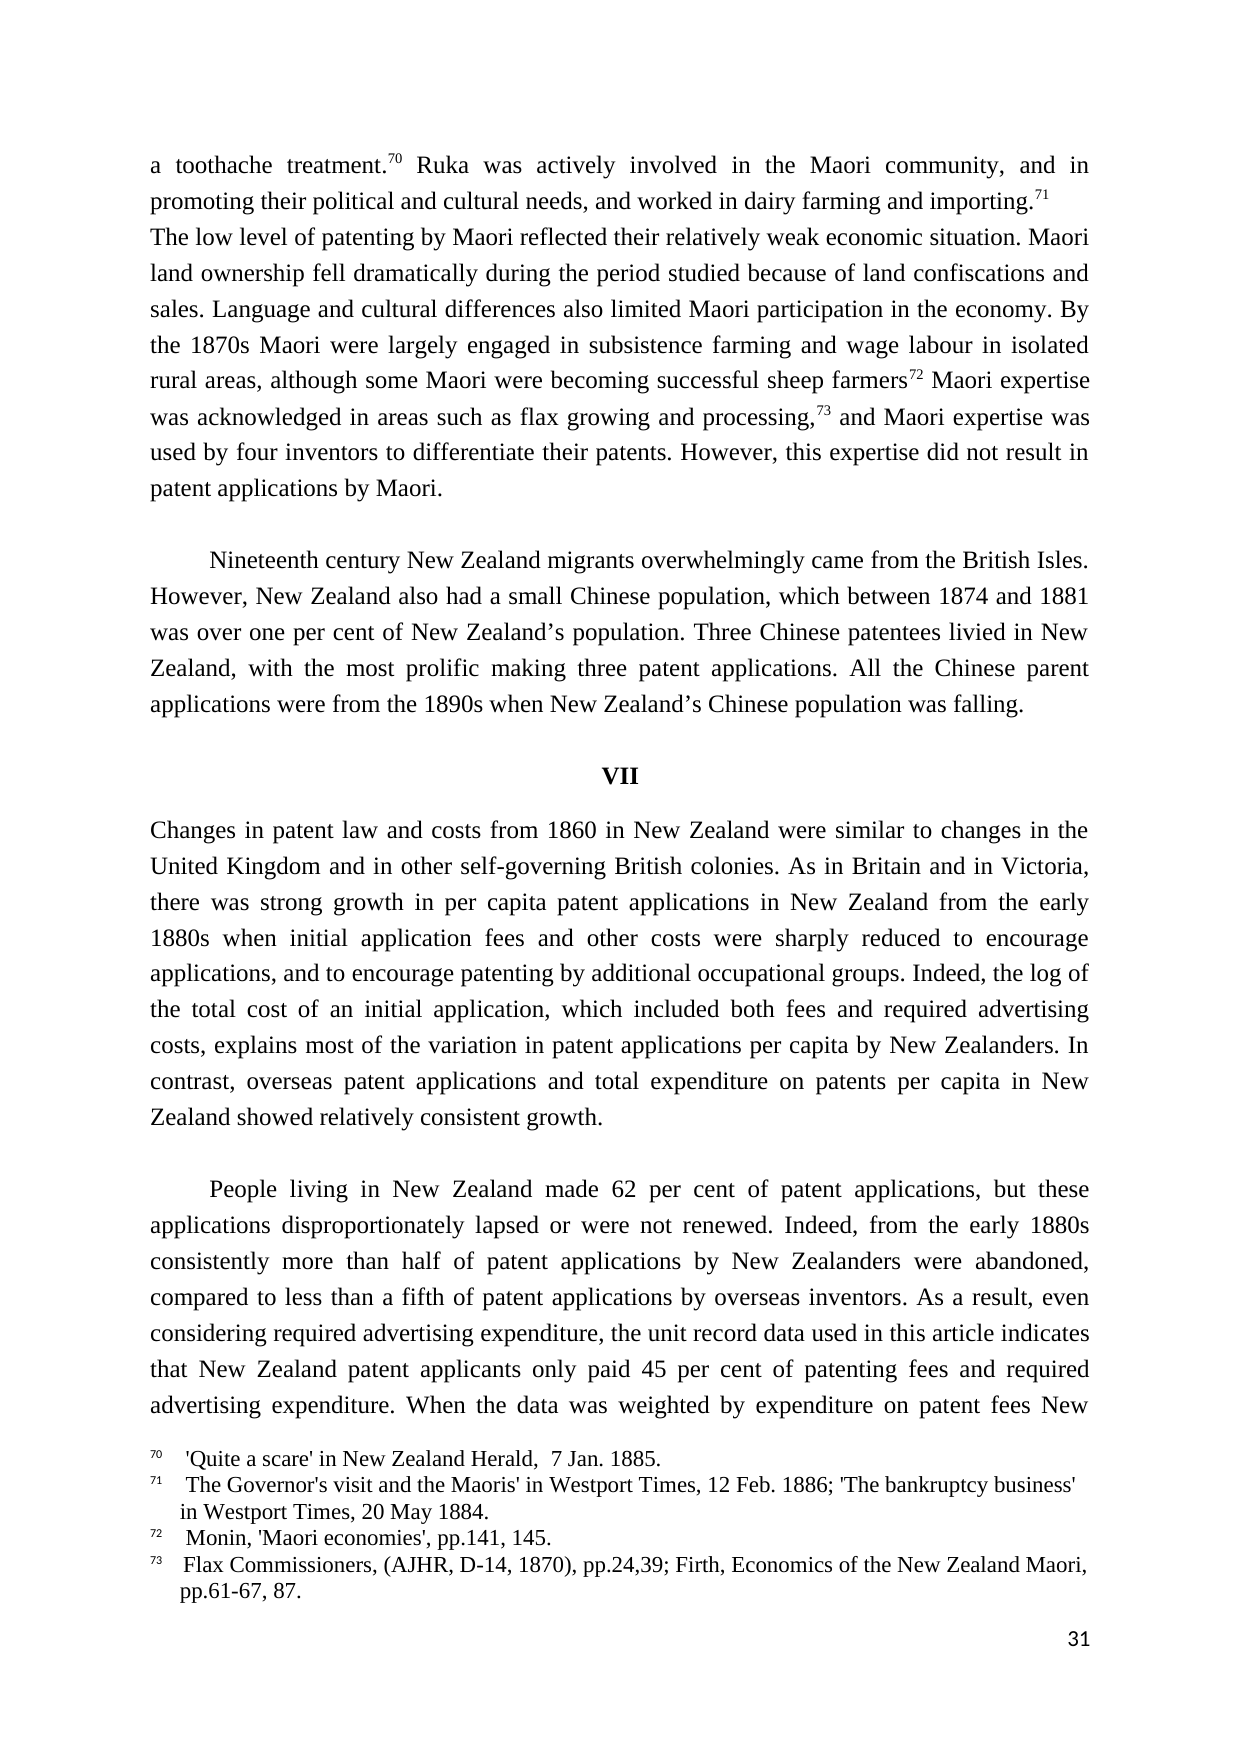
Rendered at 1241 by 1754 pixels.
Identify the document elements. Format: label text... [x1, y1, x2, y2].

text VII [150, 761, 1090, 790]
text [150, 150, 1090, 215]
text The low level of patenting by Maori reflected their relatively weak economic situation. Maori land ownership fell dramatically during the period studied because of land confiscations and sales. Language and cultural differences also limited Maori participation in the economy. By the 1870s Maori were largely engaged in subsistence farming and wage labour in isolated rural areas, although some Maori were becoming successful sheep farmers Maori expertise was acknowledged in areas such as flax growing and processing, and Maori expertise was used by four inventors to differentiate their patents. However, this expertise did not result in patent applications by Maori. [150, 222, 1090, 502]
text Nineteenth century New Zealand migrants overwhelmingly came from the British Isles. However, New Zealand also had a small Chinese population, which between 1874 and 1881 was over one per cent of New Zealand’s population. Three Chinese patentees livied in New Zealand, with the most prolific making three patent applications. All the Chinese parent applications were from the 1890s when New Zealand’s Chinese population was falling. [150, 545, 1090, 718]
text Changes in patent law and costs from 1860 in New Zealand were similar to changes in the United Kingdom and in other self-governing British colonies. As in Britain and in Victoria, there was strong growth in per capita patent applications in New Zealand from the early 1880s when initial application fees and other costs were sharply reduced to encourage applications, and to encourage patenting by additional occupational groups. Indeed, the log of the total cost of an initial application, which included both fees and required advertising costs, explains most of the variation in patent applications per capita by New Zealanders. In contrast, overseas patent applications and total expenditure on patents per capita in New Zealand showed relatively consistent growth. [150, 815, 1090, 1131]
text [150, 1174, 1090, 1418]
